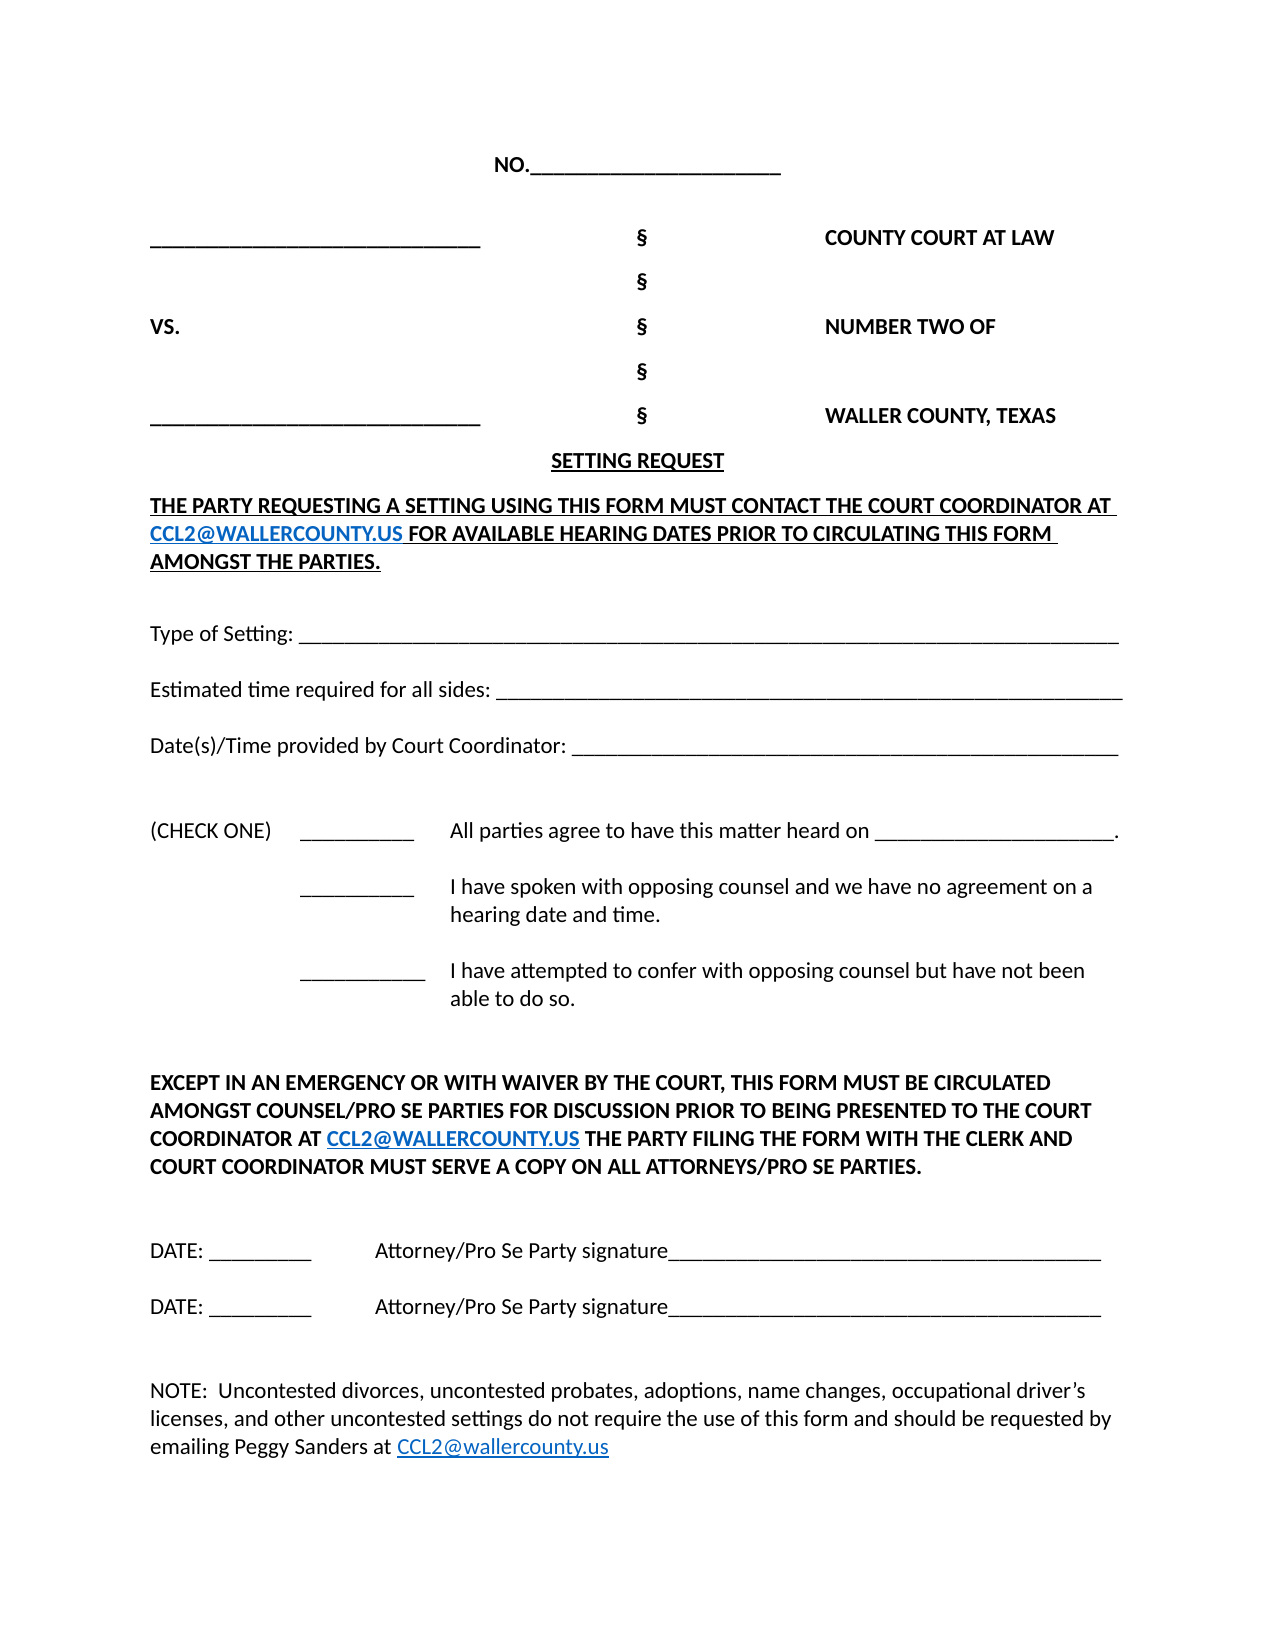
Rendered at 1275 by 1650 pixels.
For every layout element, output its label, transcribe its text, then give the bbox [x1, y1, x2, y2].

text _____________________________ § COUNTY COURT AT LAW [150, 223, 1125, 251]
text Estimated time required for all sides: _______________________________________________________ [150, 676, 1125, 704]
text § [150, 267, 1125, 295]
text __________ I have spoken with opposing counsel and we have no agreement on a hearing date and time. [300, 872, 1125, 928]
text THE PARTY REQUESTING A SETTING USING THIS FORM MUST CONTACT THE COURT COORDINATOR AT CCL2@WALLERCOUNTY.US FOR AVAILABLE HEARING DATES PRIOR TO CIRCULATING THIS FORM AMONGST THE PARTIES. [150, 491, 1125, 575]
text SETTING REQUEST [150, 446, 1125, 474]
text _____________________________ § WALLER COUNTY, TEXAS [150, 401, 1125, 429]
text Type of Setting: ________________________________________________________________________ [150, 619, 1125, 648]
text Date(s)/Time provided by Court Coordinator: ________________________________________________ [150, 732, 1125, 760]
text NO.______________________ [150, 150, 1125, 178]
text ___________ I have attempted to confer with opposing counsel but have not been able to do so. [300, 956, 1125, 1012]
text DATE: _________ Attorney/Pro Se Party signature______________________________________ [150, 1292, 1125, 1320]
text DATE: _________ Attorney/Pro Se Party signature______________________________________ [150, 1236, 1125, 1264]
text § [150, 357, 1125, 385]
text VS. § NUMBER TWO OF [150, 312, 1125, 340]
text NOTE: Uncontested divorces, uncontested probates, adoptions, name changes, occupational driver’s licenses, and other uncontested settings do not require the use of this form and should be requested by emailing Peggy Sanders at CCL2@wallercounty.us [150, 1376, 1125, 1460]
text (CHECK ONE) __________ All parties agree to have this matter heard on _____________________. [150, 816, 1125, 844]
text EXCEPT IN AN EMERGENCY OR WITH WAIVER BY THE COURT, THIS FORM MUST BE CIRCULATED AMONGST COUNSEL/PRO SE PARTIES FOR DISCUSSION PRIOR TO BEING PRESENTED TO THE COURT COORDINATOR AT CCL2@WALLERCOUNTY.US THE PARTY FILING THE FORM WITH THE CLERK AND COURT COORDINATOR MUST SERVE A COPY ON ALL ATTORNEYS/PRO SE PARTIES. [150, 1068, 1125, 1180]
